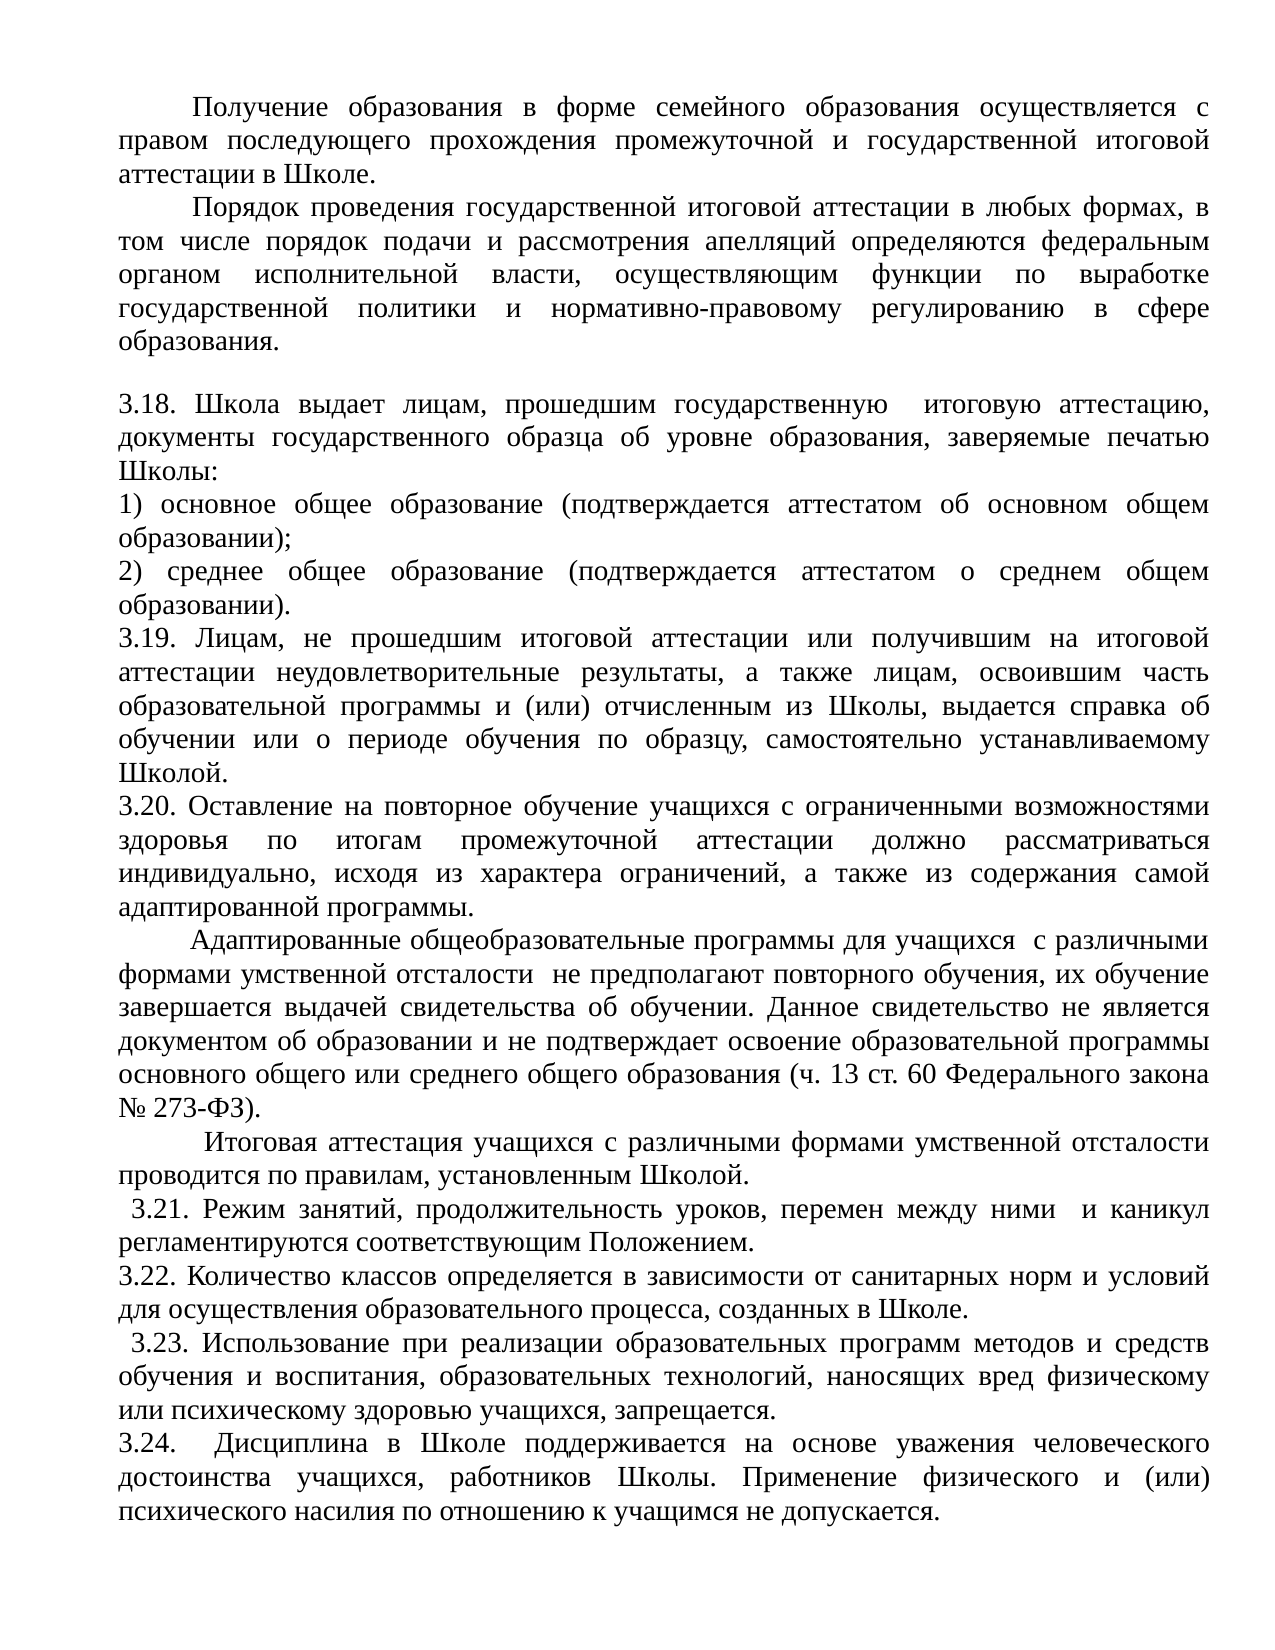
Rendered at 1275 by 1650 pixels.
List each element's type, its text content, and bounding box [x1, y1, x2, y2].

text 3.21. Режим занятий, продолжительность уроков, перемен между ними и каникул регламентируются соответствующим Положением. [118, 1191, 1211, 1258]
text Адаптированные общеобразовательные программы для учащихся с различными формами умственной отсталости не предполагают повторного обучения, их обучение завершается выдачей свидетельства об обучении. Данное свидетельство не является документом об образовании и не подтверждает освоение образовательной программы основного общего или среднего общего образования (ч. 13 ст. 60 Федерального закона № 273-ФЗ). [118, 922, 1211, 1124]
text 1) основное общее образование (подтверждается аттестатом об основном общем образовании); [118, 486, 1211, 553]
text 3.23. Использование при реализации образовательных программ методов и средств обучения и воспитания, образовательных технологий, наносящих вред физическому или психическому здоровью учащихся, запрещается. [118, 1325, 1211, 1426]
text Порядок проведения государственной итоговой аттестации в любых формах, в том числе порядок подачи и рассмотрения апелляций определяются федеральным органом исполнительной власти, осуществляющим функции по выработке государственной политики и нормативно-правовому регулированию в сфере образования. [118, 189, 1211, 357]
text 3.24. Дисциплина в Школе поддерживается на основе уважения человеческого достоинства учащихся, работников Школы. Применение физического и (или) психического насилия по отношению к учащимся не допускается. [118, 1426, 1211, 1526]
text 3.19. Лицам, не прошедшим итоговой аттестации или получившим на итоговой аттестации неудовлетворительные результаты, а также лицам, освоившим часть образовательной программы и (или) отчисленным из Школы, выдается справка об обучении или о периоде обучения по образцу, самостоятельно устанавливаемому Школой. [118, 621, 1211, 788]
text 3.18. Школа выдает лицам, прошедшим государственную итоговую аттестацию, документы государственного образца об уровне образования, заверяемые печатью Школы: [118, 386, 1211, 486]
text 3.22. Количество классов определяется в зависимости от санитарных норм и условий для осуществления образовательного процесса, созданных в Школе. [118, 1258, 1211, 1325]
text Итоговая аттестация учащихся с различными формами умственной отсталости проводится по правилам, установленным Школой. [118, 1124, 1211, 1191]
text Получение образования в форме семейного образования осуществляется с правом последующего прохождения промежуточной и государственной итоговой аттестации в Школе. [118, 89, 1211, 189]
text 3.20. Оставление на повторное обучение учащихся с ограниченными возможностями здоровья по итогам промежуточной аттестации должно рассматриваться индивидуально, исходя из характера ограничений, а также из содержания самой адаптированной программы. [118, 788, 1211, 922]
text 2) среднее общее образование (подтверждается аттестатом о среднем общем образовании). [118, 553, 1211, 621]
